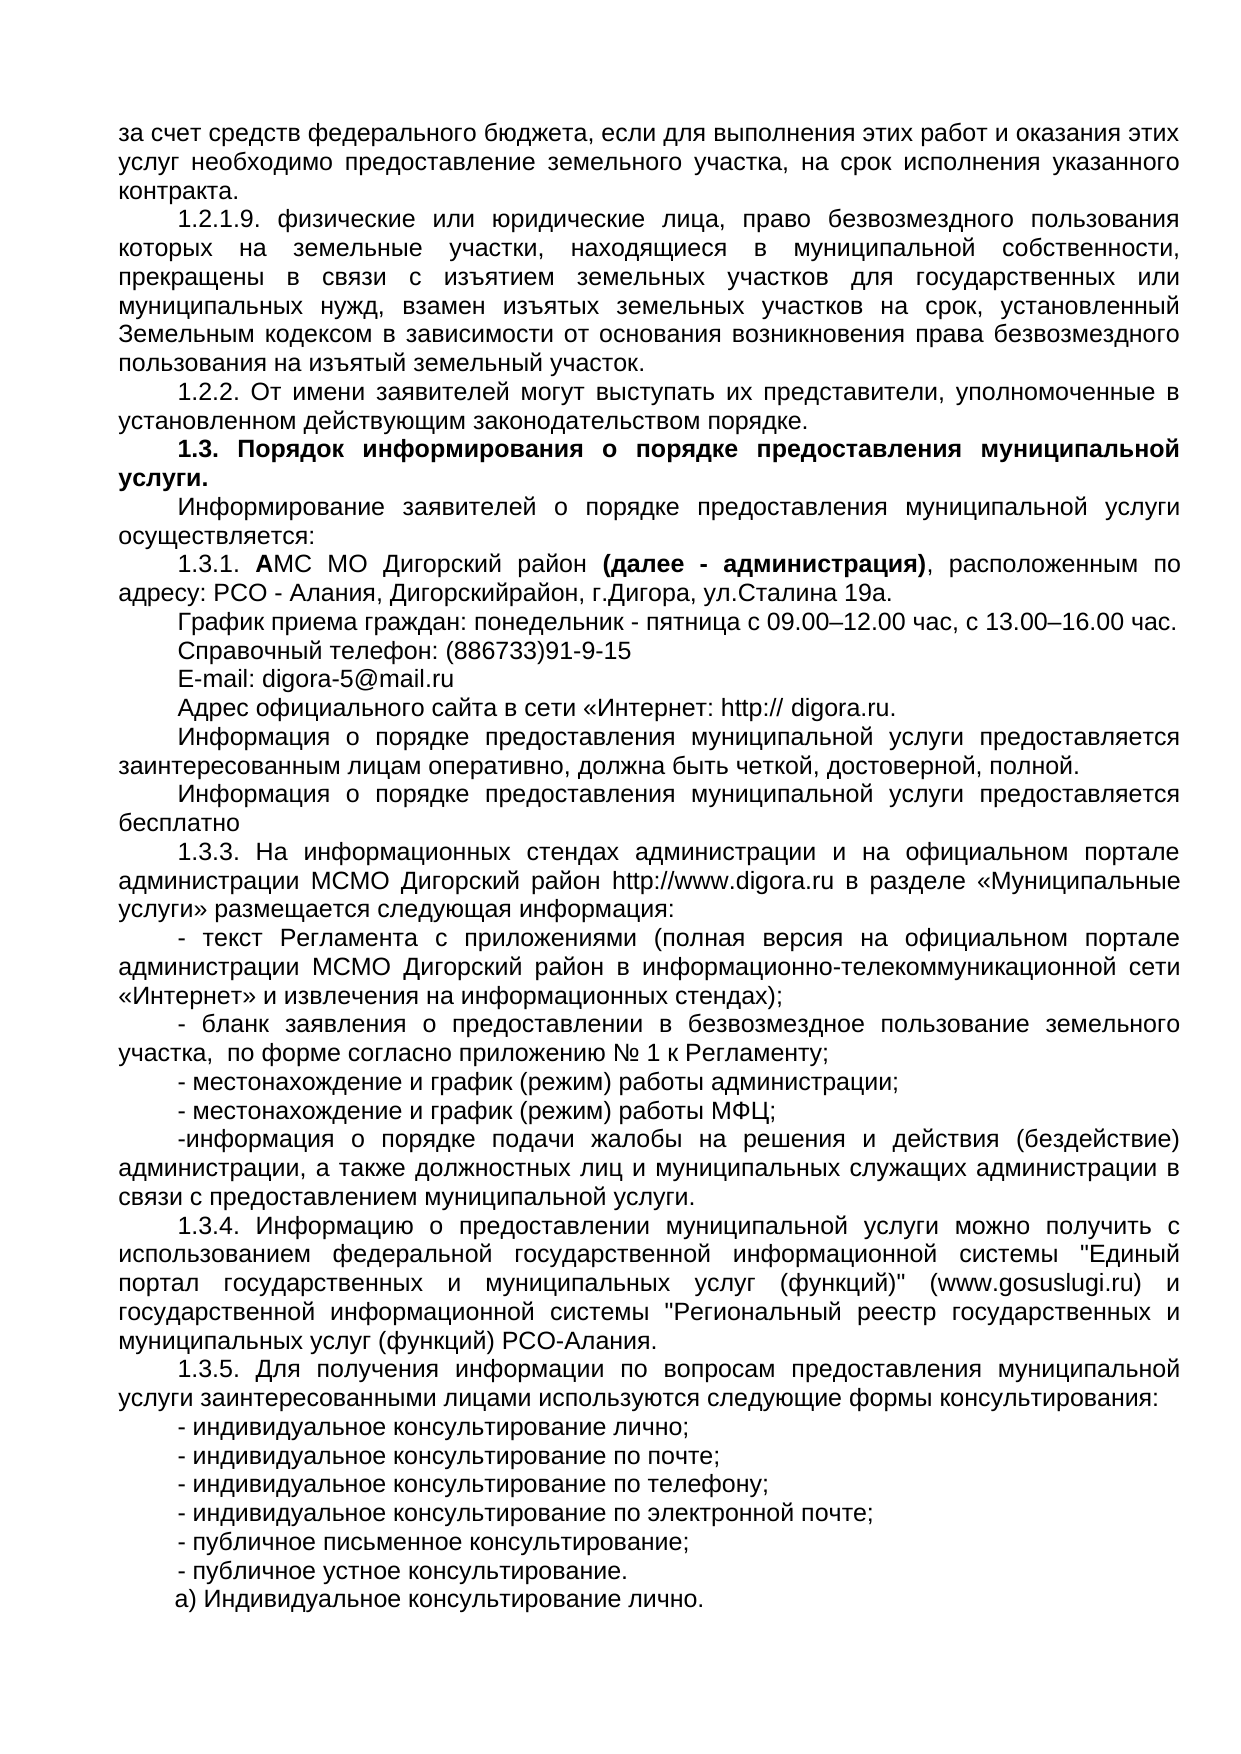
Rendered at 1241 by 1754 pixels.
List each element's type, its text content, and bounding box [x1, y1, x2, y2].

text - публичное устное консультирование. [118, 1556, 1181, 1584]
text 1.3. Порядок информирования о порядке предоставления муниципальной услуги. [118, 434, 1181, 492]
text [118, 118, 1181, 204]
text -информация о порядке подачи жалобы на решения и действия (бездействие) администрации, а также должностных лиц и муниципальных служащих администрации в связи с предоставлением муниципальной услуги. [118, 1124, 1181, 1211]
text Информирование заявителей о порядке предоставления муниципальной услуги осуществляется: [118, 492, 1181, 549]
text E-mail: digora-5@mail.ru [118, 664, 1181, 693]
text - текст Регламента с приложениями (полная версия на официальном портале администрации МСМО Дигорский район в информационно-телекоммуникационной сети «Интернет» и извлечения на информационных стендах); [118, 923, 1181, 1009]
text График приема граждан: понедельник - пятница с 09.00–12.00 час, с 13.00–16.00 час. [118, 607, 1181, 636]
text Справочный телефон: (886733)91-9-15 [118, 636, 1181, 664]
text 1.2.2. От имени заявителей могут выступать их представители, уполномоченные в установленном действующим законодательством порядке. [118, 377, 1181, 434]
text - индивидуальное консультирование по почте; [118, 1441, 1181, 1469]
text - местонахождение и график (режим) работы администрации; [118, 1067, 1181, 1096]
text 1.3.3. На информационных стендах администрации и на официальном портале администрации МСМО Дигорский район http://www.digora.ru в разделе «Муниципальные услуги» размещается следующая информация: [118, 837, 1181, 923]
text - индивидуальное консультирование по телефону; [118, 1469, 1181, 1498]
text Информация о порядке предоставления муниципальной услуги предоставляется бесплатно [118, 779, 1181, 837]
text 1.2.1.9. физические или юридические лица, право безвозмездного пользования которых на земельные участки, находящиеся в муниципальной собственности, прекращены в связи с изъятием земельных участков для государственных или муниципальных нужд, взамен изъятых земельных участков на срок, установленный Земельным кодексом в зависимости от основания возникновения права безвозмездного пользования на изъятый земельный участок. [118, 204, 1181, 377]
text 1.3.4. Информацию о предоставлении муниципальной услуги можно получить с использованием федеральной государственной информационной системы "Единый портал государственных и муниципальных услуг (функций)" (www.gosuslugi.ru) и государственной информационной системы "Региональный реестр государственных и муниципальных услуг (функций) РСО-Алания. [118, 1211, 1181, 1354]
text Информация о порядке предоставления муниципальной услуги предоставляется заинтересованным лицам оперативно, должна быть четкой, достоверной, полной. [118, 722, 1181, 779]
text - публичное письменное консультирование; [118, 1527, 1181, 1556]
text - бланк заявления о предоставлении в безвозмездное пользование земельного участка, по форме согласно приложению № 1 к Регламенту; [118, 1009, 1181, 1067]
text - индивидуальное консультирование по электронной почте; [118, 1498, 1181, 1527]
text 1.3.5. Для получения информации по вопросам предоставления муниципальной услуги заинтересованными лицами используются следующие формы консультирования: [118, 1354, 1181, 1412]
text - местонахождение и график (режим) работы МФЦ; [118, 1096, 1181, 1124]
text а) Индивидуальное консультирование лично. [118, 1584, 1181, 1613]
text Адрес официального сайта в сети «Интернет: http:// digora.ru. [118, 693, 1181, 722]
text - индивидуальное консультирование лично; [118, 1412, 1181, 1441]
text 1.3.1. АМС МО Дигорский район (далее - администрация), расположенным по адресу: РСО - Алания, Дигорскийрайон, г.Дигора, ул.Сталина 19а. [118, 549, 1181, 607]
